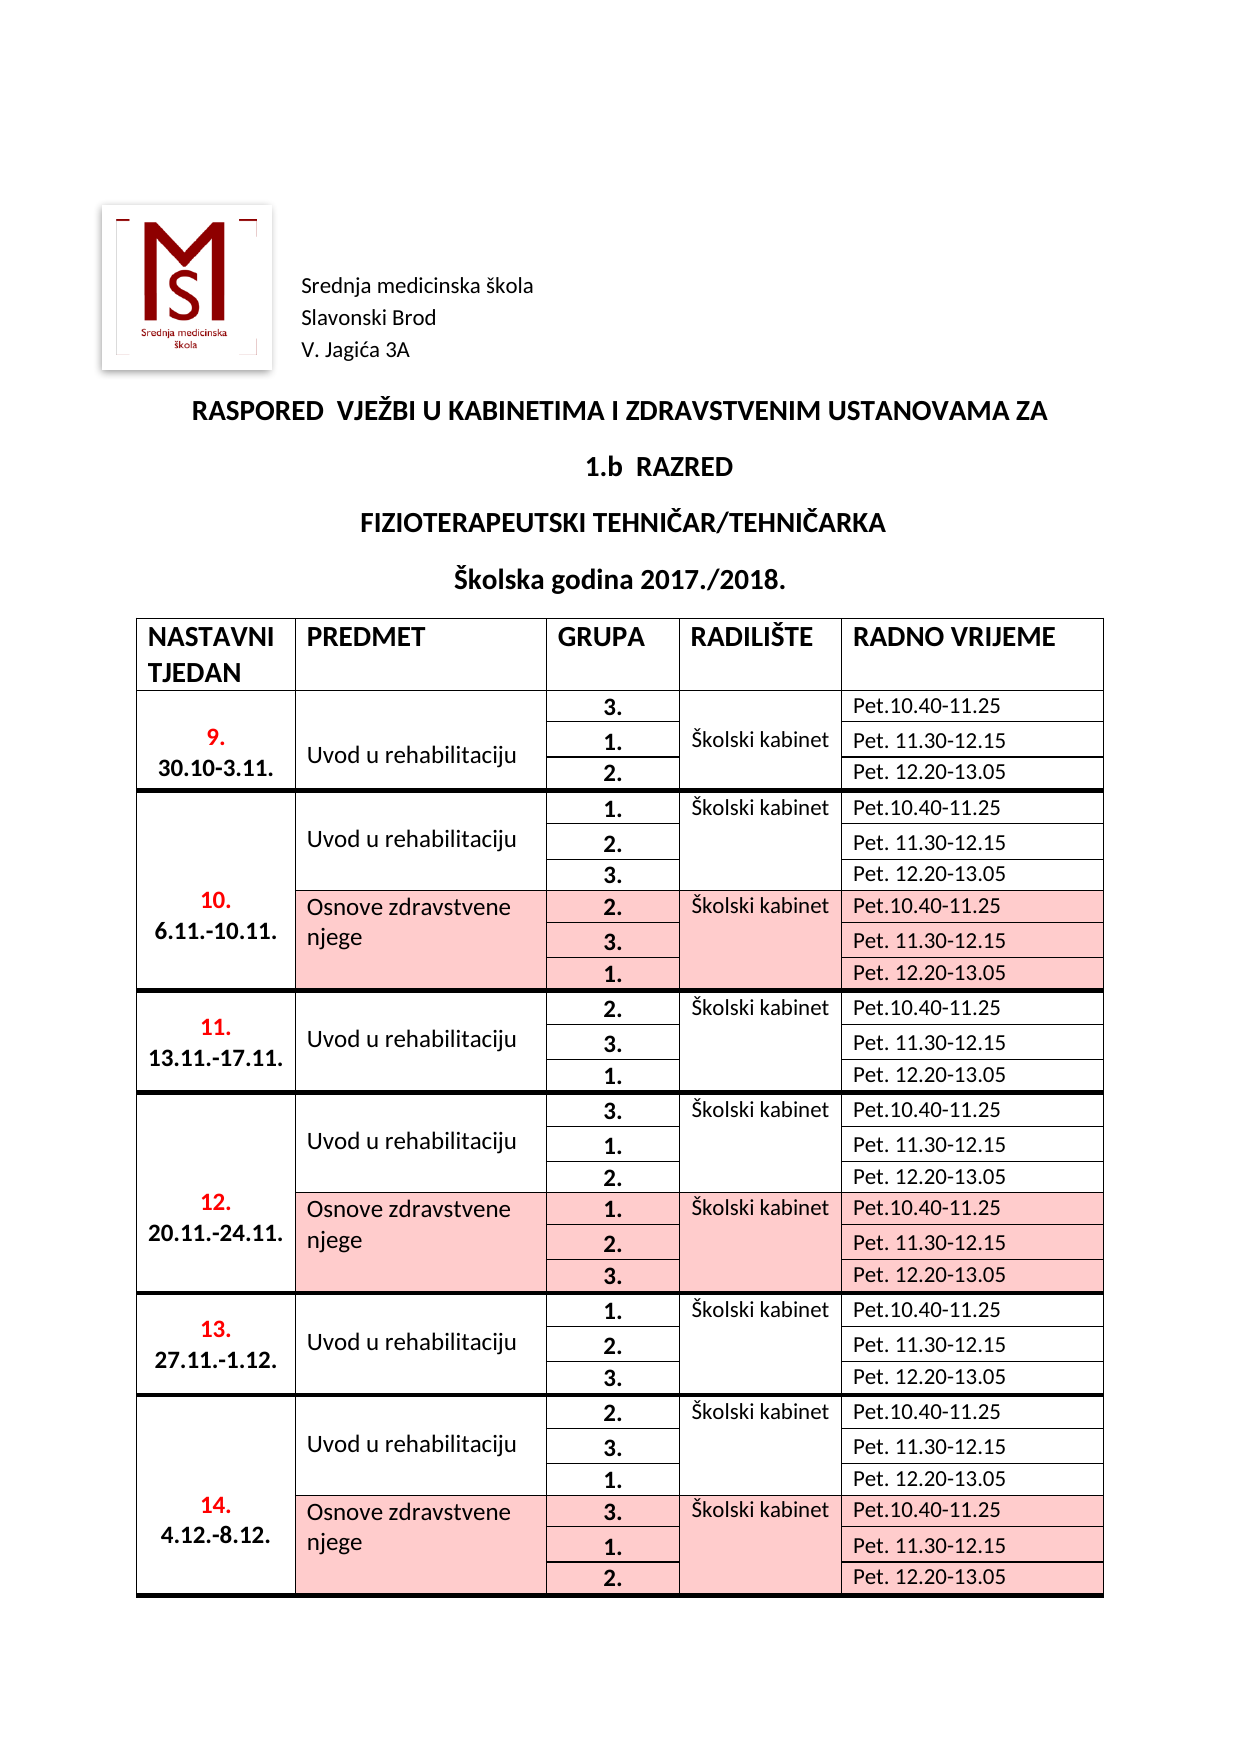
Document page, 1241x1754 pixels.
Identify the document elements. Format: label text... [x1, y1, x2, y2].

table_cell Pet.10.40-11.25 [842, 1397, 1103, 1428]
text Slavonski Brod [276, 303, 1093, 331]
table_cell Osnove zdravstvene njege [296, 1193, 546, 1291]
table_cell Školski kabinet [680, 1095, 841, 1192]
table_cell Uvod u rehabilitaciju [296, 793, 546, 890]
table_header GRUPA [547, 619, 679, 690]
table_cell Pet. 11.30-12.15 [842, 1327, 1103, 1361]
table_cell 12. 20.11.-24.11. [137, 1095, 295, 1291]
table_cell Pet. 11.30-12.15 [842, 1127, 1103, 1161]
table_cell 2. [547, 758, 679, 788]
table_cell 1. [547, 1060, 679, 1090]
text FIZIOTERAPEUTSKI TEHNIČAR/TEHNIČARKA [148, 504, 1093, 540]
table_cell 2. [547, 1397, 679, 1428]
text RASPORED VJEŽBI U KABINETIMA I ZDRAVSTVENIM USTANOVAMA ZA [148, 392, 1093, 427]
table_cell Pet. 11.30-12.15 [842, 1527, 1103, 1561]
table_cell Školski kabinet [680, 1496, 841, 1593]
table_cell 2. [547, 1162, 679, 1192]
table_cell Pet. 12.20-13.05 [842, 1162, 1103, 1192]
table_cell Pet. 11.30-12.15 [842, 1225, 1103, 1259]
table_header PREDMET [296, 619, 546, 690]
table_cell Pet.10.40-11.25 [842, 691, 1103, 721]
table_cell Pet. 12.20-13.05 [842, 1362, 1103, 1393]
table_cell 2. [547, 1327, 679, 1361]
text Srednja medicinska škola [276, 271, 1093, 299]
table_cell Pet.10.40-11.25 [842, 993, 1103, 1023]
table_cell 2. [547, 1225, 679, 1259]
table_cell 3. [547, 1496, 679, 1526]
table_cell Školski kabinet [680, 993, 841, 1090]
table_cell 2. [547, 891, 679, 922]
table_cell Pet. 12.20-13.05 [842, 1060, 1103, 1090]
list 1.b RAZRED [223, 448, 1093, 484]
table_cell 3. [547, 860, 679, 890]
text Školska godina 2017./2018. [148, 561, 1093, 597]
table_cell Osnove zdravstvene njege [296, 891, 546, 988]
table_cell 1. [547, 722, 679, 756]
table_cell Školski kabinet [680, 891, 841, 988]
table_cell Pet. 12.20-13.05 [842, 1260, 1103, 1291]
table_cell 3. [547, 1260, 679, 1291]
table_cell Pet. 12.20-13.05 [842, 758, 1103, 788]
table_cell 9. 30.10-3.11. [137, 691, 295, 788]
table_cell Pet.10.40-11.25 [842, 793, 1103, 823]
table_cell 3. [547, 923, 679, 957]
table_cell Pet. 12.20-13.05 [842, 860, 1103, 890]
table_cell 1. [547, 1193, 679, 1224]
table_cell 3. [547, 1095, 679, 1126]
table_cell 1. [547, 1295, 679, 1326]
table_cell Školski kabinet [680, 793, 841, 890]
table_cell 2. [547, 993, 679, 1023]
table_cell Školski kabinet [680, 691, 841, 788]
table_cell Osnove zdravstvene njege [296, 1496, 546, 1593]
table_cell Uvod u rehabilitaciju [296, 1095, 546, 1192]
table_cell Pet.10.40-11.25 [842, 1295, 1103, 1326]
table_cell 3. [547, 691, 679, 721]
table_cell Uvod u rehabilitaciju [296, 993, 546, 1090]
table_cell 1. [547, 793, 679, 823]
table_cell Pet. 11.30-12.15 [842, 722, 1103, 756]
table_header RADILIŠTE [680, 619, 841, 690]
table_cell Pet.10.40-11.25 [842, 1095, 1103, 1126]
table_cell Uvod u rehabilitaciju [296, 1295, 546, 1393]
table_cell Pet.10.40-11.25 [842, 891, 1103, 922]
table_cell 2. [547, 824, 679, 858]
table_cell 2. [547, 1563, 679, 1593]
table_cell 1. [547, 1527, 679, 1561]
table_cell 3. [547, 1025, 679, 1059]
table_header RADNO VRIJEME [842, 619, 1103, 690]
table_cell Pet. 11.30-12.15 [842, 923, 1103, 957]
table_cell 1. [547, 1464, 679, 1494]
table_cell 1. [547, 958, 679, 988]
table_cell Uvod u rehabilitaciju [296, 1397, 546, 1494]
table_cell 3. [547, 1429, 679, 1463]
table_cell 10. 6.11.-10.11. [137, 793, 295, 988]
table_cell Pet.10.40-11.25 [842, 1496, 1103, 1526]
table_cell Pet. 11.30-12.15 [842, 1429, 1103, 1463]
table_cell Pet.10.40-11.25 [842, 1193, 1103, 1224]
table_cell Pet. 12.20-13.05 [842, 1563, 1103, 1593]
table_cell 13. 27.11.-1.12. [137, 1295, 295, 1393]
table_cell Školski kabinet [680, 1397, 841, 1494]
picture [116, 219, 257, 355]
table_cell Pet. 12.20-13.05 [842, 1464, 1103, 1494]
table_cell Pet. 11.30-12.15 [842, 824, 1103, 858]
table_cell Školski kabinet [680, 1193, 841, 1291]
text V. Jagića 3A [276, 336, 1093, 363]
table_cell Pet. 12.20-13.05 [842, 958, 1103, 988]
table_cell Školski kabinet [680, 1295, 841, 1393]
table_header NASTAVNI TJEDAN [137, 619, 295, 690]
table_cell 11. 13.11.-17.11. [137, 993, 295, 1090]
table_cell Pet. 11.30-12.15 [842, 1025, 1103, 1059]
table_cell 1. [547, 1127, 679, 1161]
table_cell 14. 4.12.-8.12. [137, 1397, 295, 1593]
table_cell 3. [547, 1362, 679, 1393]
table_cell Uvod u rehabilitaciju [296, 691, 546, 788]
